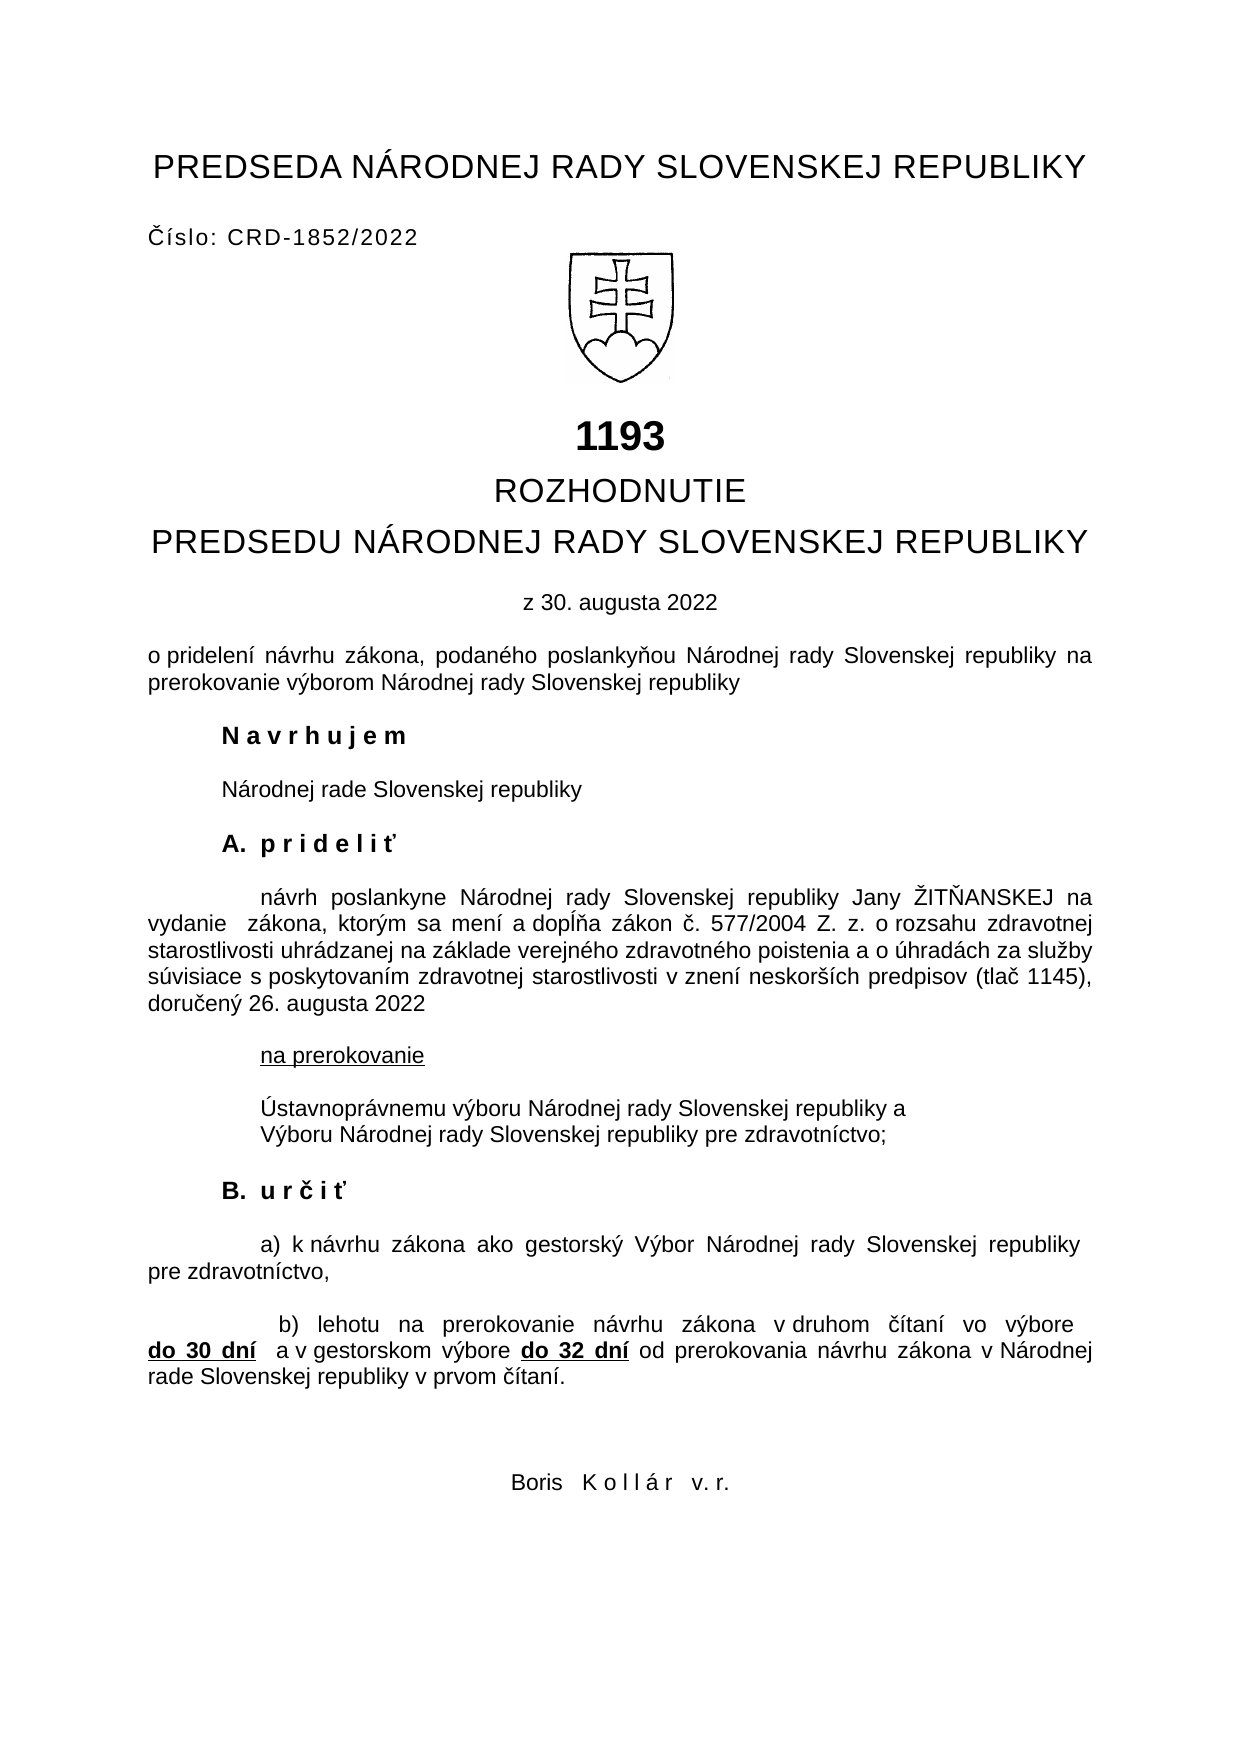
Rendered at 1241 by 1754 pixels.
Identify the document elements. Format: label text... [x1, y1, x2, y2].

text B. u r č i ť [148, 1176, 1093, 1205]
text z 30. augusta 2022 [148, 589, 1093, 616]
text b) lehotu na prerokovanie návrhu zákona v druhom čítaní vo výbore do 30 dní a v gestorskom výbore do 32 dní od prerokovania návrhu zákona v Národnej rade Slovenskej republiky v prvom čítaní. [148, 1311, 1093, 1389]
text A. p r i d e l i ť [148, 829, 1093, 858]
text Číslo: CRD-1852/2022 [148, 223, 1093, 250]
text Výboru Národnej rady Slovenskej republiky pre zdravotníctvo; [148, 1121, 1093, 1148]
text a) k návrhu zákona ako gestorský Výbor Národnej rady Slovenskej republiky pre zdravotníctvo, [148, 1231, 1093, 1284]
text N a v r h u j e m [148, 721, 1093, 750]
text na prerokovanie [148, 1042, 1093, 1068]
text Národnej rade Slovenskej republiky [148, 776, 1093, 803]
subtitle PREDSEDU NÁRODNEJ RADY SLOVENSKEJ REPUBLIKY [148, 522, 1093, 561]
subtitle ROZHODNUTIE [148, 471, 1093, 510]
text Boris K o l l á r v. r. [148, 1469, 1093, 1495]
picture [563, 250, 677, 386]
text návrh poslankyne Národnej rady Slovenskej republiky Jany ŽITŇANSKEJ na vydanie zákona, ktorým sa mení a dopĺňa zákon č. 577/2004 Z. z. o rozsahu zdravotnej starostlivosti uhrádzanej na základe verejného zdravotného poistenia a o úhradách za služby súvisiace s poskytovaním zdravotnej starostlivosti v znení neskorších predpisov (tlač 1145), doručený 26. augusta 2022 [148, 884, 1093, 1016]
text Ústavnoprávnemu výboru Národnej rady Slovenskej republiky a [148, 1095, 1093, 1121]
subtitle PREDSEDA NÁRODNEJ RADY SLOVENSKEJ REPUBLIKY [148, 148, 1093, 186]
text 1193 [148, 411, 1093, 459]
text o pridelení návrhu zákona, podaného poslankyňou Národnej rady Slovenskej republiky na prerokovanie výborom Národnej rady Slovenskej republiky [148, 642, 1093, 695]
